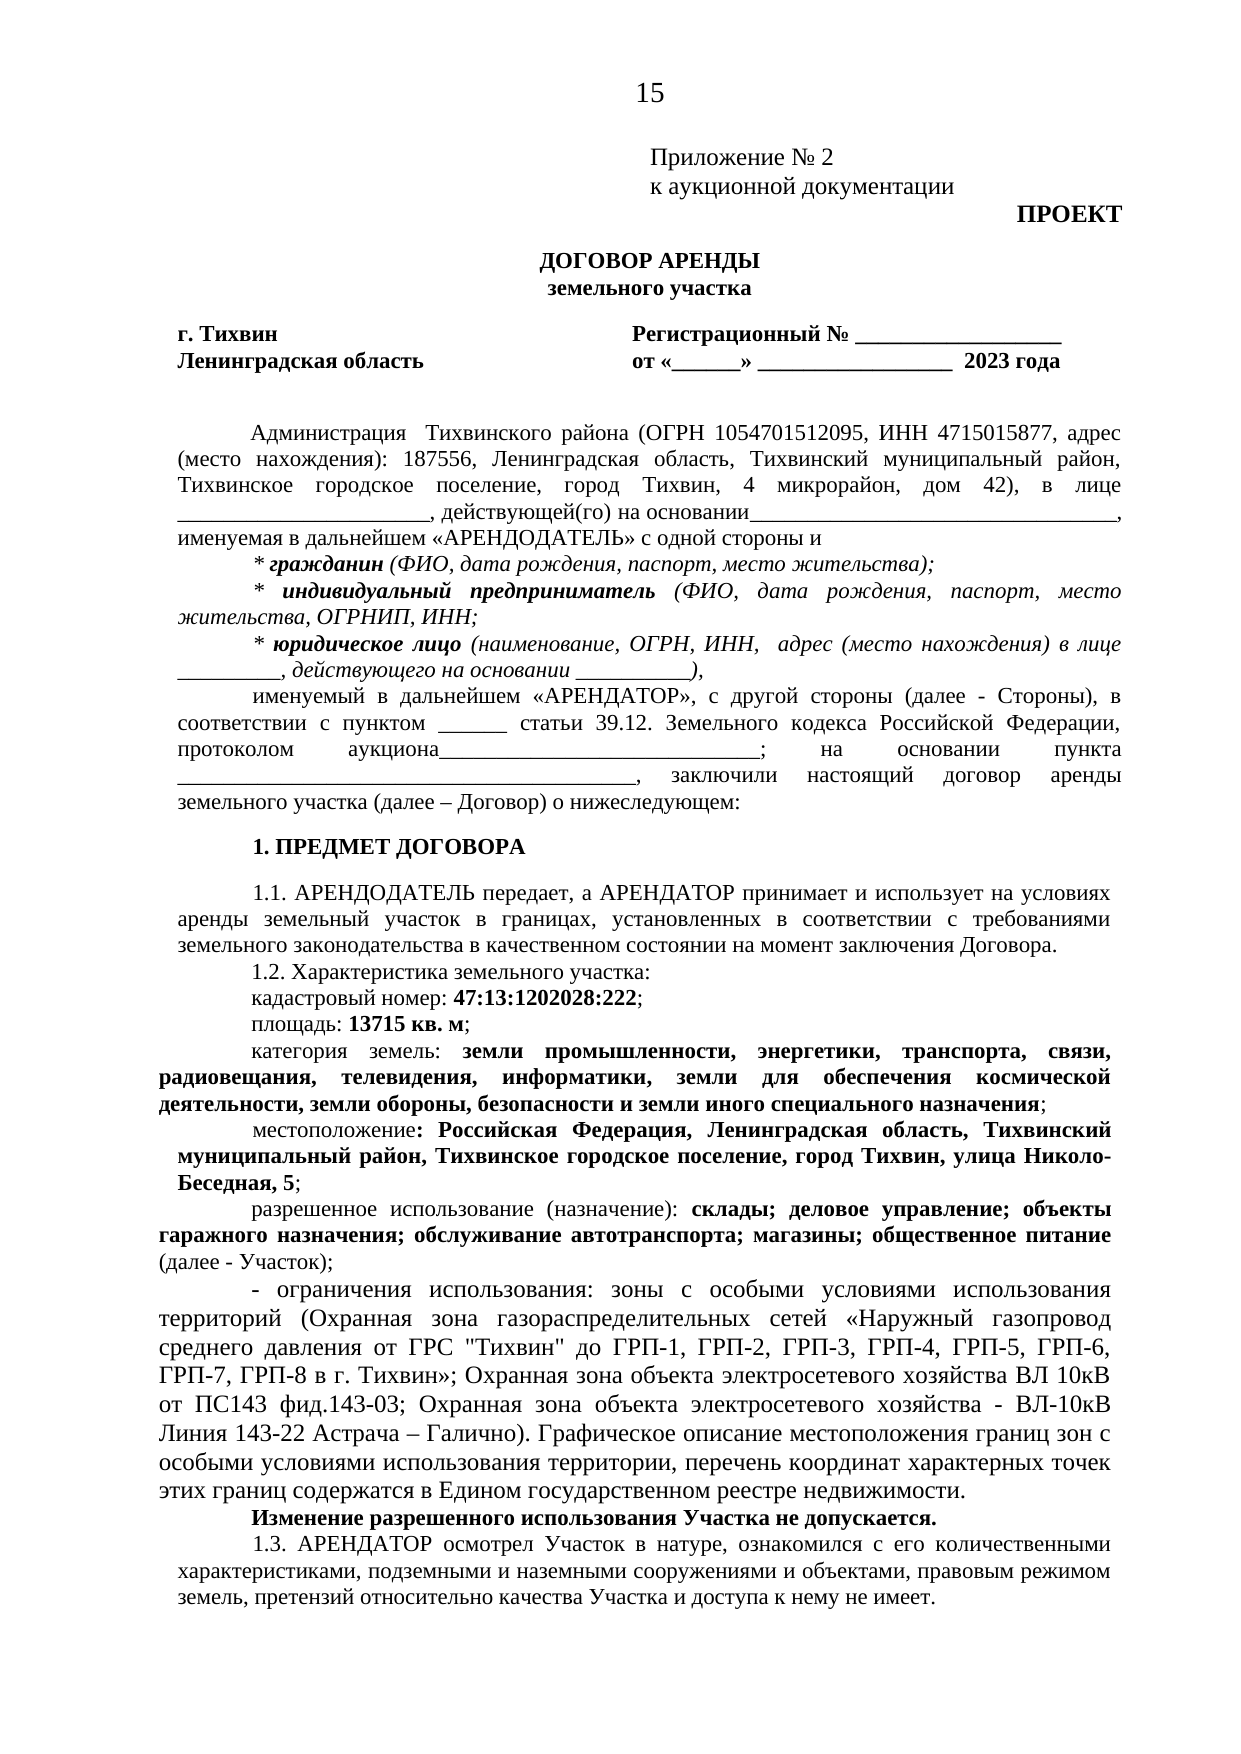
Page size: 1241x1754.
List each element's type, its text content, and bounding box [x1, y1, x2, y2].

text земельного участка [177, 274, 1122, 300]
table_header г. Тихвин Ленинградская область [166, 321, 621, 399]
text 1.1. АРЕНДОДАТЕЛЬ передает, а АРЕНДАТОР принимает и использует на условиях аренды земельный участок в границах, установленных в соответствии с требованиями земельного законодательства в качественном состоянии на момент заключения Договора. [177, 879, 1112, 958]
table_header Регистрационный № __________________ от «______» _________________ 2023 года [621, 321, 1082, 399]
text - ограничения использования: зоны с особыми условиями использования территорий (Охранная зона газораспределительных сетей «Наружный газопровод среднего давления от ГРС "Тихвин" до ГРП-1, ГРП-2, ГРП-3, ГРП-4, ГРП-5, ГРП-6, ГРП-7, ГРП-8 в г. Тихвин»; Охранная зона объекта электросетевого хозяйства ВЛ 10кВ от ПС143 фид.143-03; Охранная зона объекта электросетевого хозяйства - ВЛ-10кВ Линия 143-22 Астрача – Галично). Графическое описание местоположения границ зон с особыми условиями использования территории, перечень координат характерных точек этих границ содержатся в Едином государственном реестре недвижимости. [158, 1274, 1112, 1504]
text ПРОЕКТ [177, 199, 1122, 228]
text кадастровый номер: 47:13:1202028:222; [158, 984, 1112, 1011]
text именуемый в дальнейшем «АРЕНДАТОР», с другой стороны (далее - Стороны), в соответствии с пунктом ______ статьи 39.12. Земельного кодекса Российской Федерации, протоколом аукциона____________________________; на основании пункта ________________________________________, заключили настоящий договор аренды земельного участка (далее – Договор) о нижеследующем: [177, 682, 1122, 814]
text ДОГОВОР АРЕНДЫ [177, 247, 1122, 274]
text площадь: 13715 кв. м; [158, 1011, 1112, 1037]
text Администрация Тихвинского района (ОГРН 1054701512095, ИНН 4715015877, адрес (место нахождения): 187556, Ленинградская область, Тихвинский муниципальный район, Тихвинское городское поселение, город Тихвин, 4 микрорайон, дом 42), в лице ______________________, действующей(го) на основании________________________________, именуемая в дальнейшем «АРЕНДОДАТЕЛЬ» с одной стороны и [177, 419, 1122, 551]
text Изменение разрешенного использования Участка не допускается. [158, 1504, 1112, 1530]
text местоположение: Российская Федерация, Ленинградская область, Тихвинский муниципальный район, Тихвинское городское поселение, город Тихвин, улица Николо-Беседная, 5; [177, 1116, 1112, 1195]
text Приложение № 2 [177, 142, 1122, 171]
text 1.2. Характеристика земельного участка: [158, 958, 1112, 984]
text * юридическое лицо (наименование, ОГРН, ИНН, адрес (место нахождения) в лице _________, действующего на основании __________), [177, 629, 1122, 682]
text * индивидуальный предприниматель (ФИО, дата рождения, паспорт, место жительства, ОГРНИП, ИНН; [177, 577, 1122, 629]
text * гражданин (ФИО, дата рождения, паспорт, место жительства); [177, 551, 1122, 577]
text 1.3. АРЕНДАТОР осмотрел Участок в натуре, ознакомился с его количественными характеристиками, подземными и наземными сооружениями и объектами, правовым режимом земель, претензий относительно качества Участка и доступа к нему не имеет. [177, 1530, 1112, 1609]
text к аукционной документации [177, 171, 1122, 199]
text разрешенное использование (назначение): склады; деловое управление; объекты гаражного назначения; обслуживание автотранспорта; магазины; общественное питание (далее - Участок); [158, 1195, 1112, 1274]
text 1. ПРЕДМЕТ ДОГОВОРА [177, 833, 1122, 859]
text категория земель: земли промышленности, энергетики, транспорта, связи, радиовещания, телевидения, информатики, земли для обеспечения космической деятельности, земли обороны, безопасности и земли иного специального назначения; [158, 1037, 1112, 1116]
